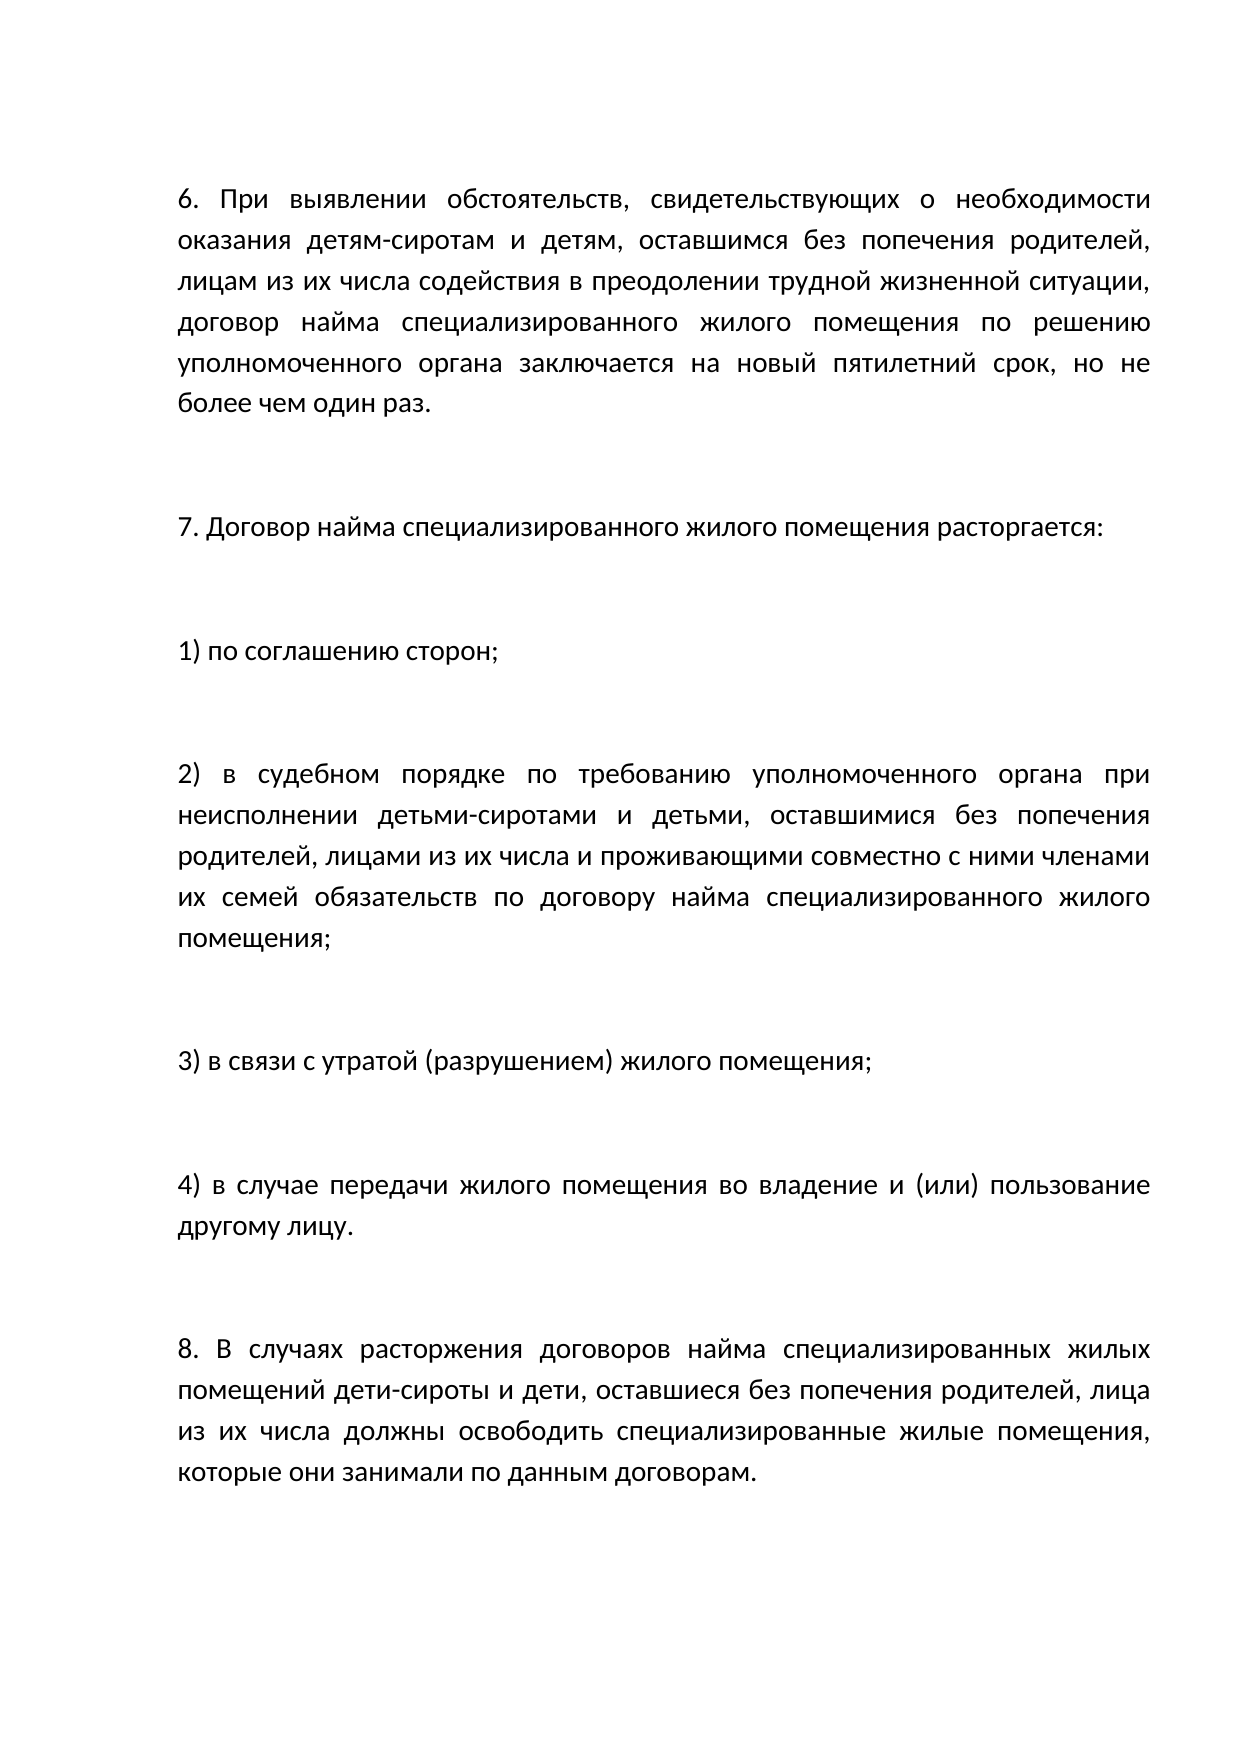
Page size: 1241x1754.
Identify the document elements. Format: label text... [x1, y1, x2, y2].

text 4) в случае передачи жилого помещения во владение и (или) пользование другому лицу. [177, 1166, 1152, 1243]
text 1) по соглашению сторон; [177, 632, 1152, 667]
text 3) в связи с утратой (разрушением) жилого помещения; [177, 1042, 1152, 1078]
text 8. В случаях расторжения договоров найма специализированных жилых помещений дети-сироты и дети, оставшиеся без попечения родителей, лица из их числа должны освободить специализированные жилые помещения, которые они занимали по данным договорам. [177, 1331, 1152, 1489]
text 2) в судебном порядке по требованию уполномоченного органа при неисполнении детьми-сиротами и детьми, оставшимися без попечения родителей, лицами из их числа и проживающими совместно с ними членами их семей обязательств по договору найма специализированного жилого помещения; [177, 755, 1152, 954]
text 6. При выявлении обстоятельств, свидетельствующих о необходимости оказания детям-сиротам и детям, оставшимся без попечения родителей, лицам из их числа содействия в преодолении трудной жизненной ситуации, договор найма специализированного жилого помещения по решению уполномоченного органа заключается на новый пятилетний срок, но не более чем один раз. [177, 180, 1152, 420]
text 7. Договор найма специализированного жилого помещения расторгается: [177, 508, 1152, 544]
